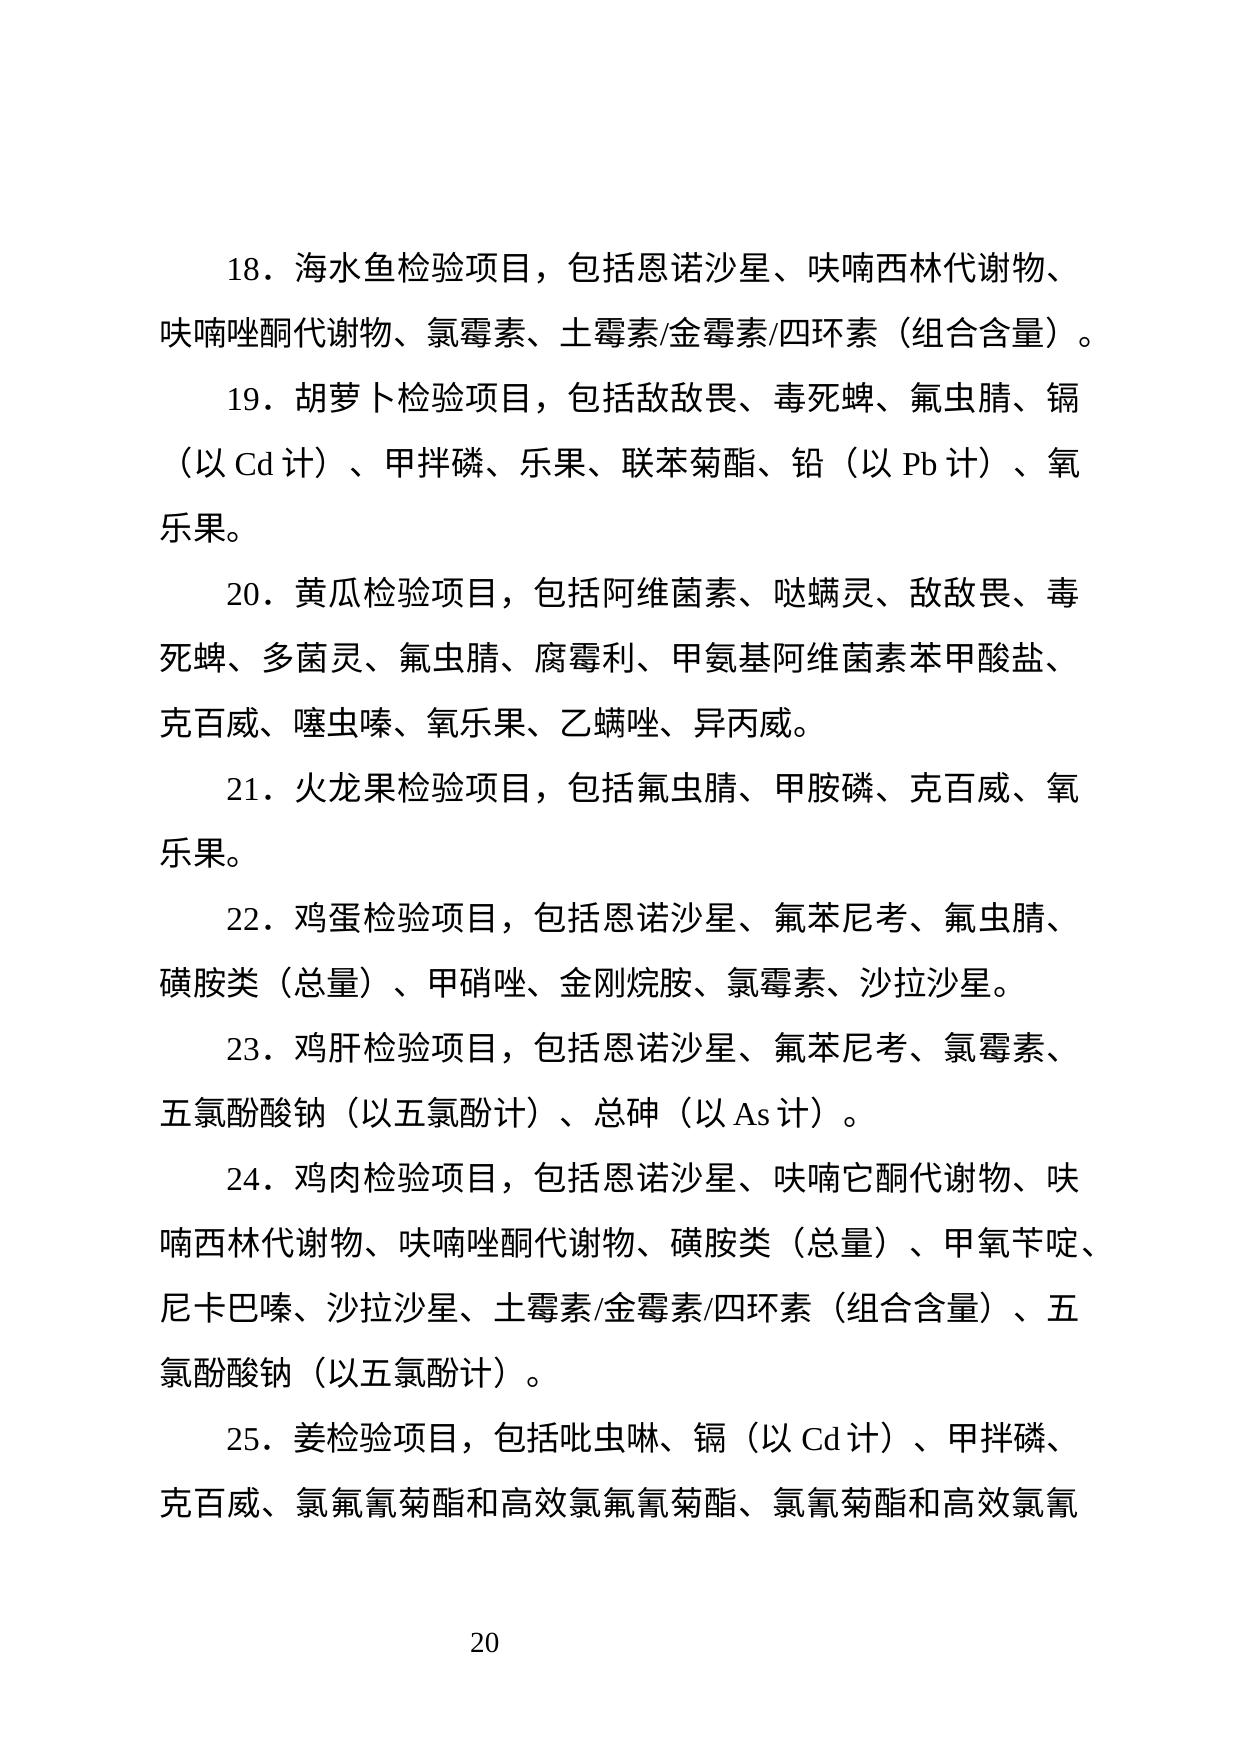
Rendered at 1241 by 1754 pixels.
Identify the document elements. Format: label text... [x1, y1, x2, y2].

text 22．鸡蛋检验项目，包括恩诺沙星、氟苯尼考、氟虫腈、磺胺类（总量）、甲硝唑、金刚烷胺、氯霉素、沙拉沙星。 [159, 883, 1081, 1013]
text 18．海水鱼检验项目，包括恩诺沙星、呋喃西林代谢物、呋喃唑酮代谢物、氯霉素、土霉素/金霉素/四环素（组合含量）。 [159, 233, 1081, 363]
text 20．黄瓜检验项目，包括阿维菌素、哒螨灵、敌敌畏、毒死蜱、多菌灵、氟虫腈、腐霉利、甲氨基阿维菌素苯甲酸盐、克百威、噻虫嗪、氧乐果、乙螨唑、异丙威。 [159, 558, 1081, 753]
text 21．火龙果检验项目，包括氟虫腈、甲胺磷、克百威、氧乐果。 [159, 753, 1081, 883]
text 23．鸡肝检验项目，包括恩诺沙星、氟苯尼考、氯霉素、五氯酚酸钠（以五氯酚计）、总砷（以As计）。 [159, 1013, 1081, 1143]
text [159, 1403, 1081, 1533]
text 19．胡萝卜检验项目，包括敌敌畏、毒死蜱、氟虫腈、镉（以Cd计）、甲拌磷、乐果、联苯菊酯、铅（以Pb计）、氧乐果。 [159, 363, 1081, 558]
text 24．鸡肉检验项目，包括恩诺沙星、呋喃它酮代谢物、呋喃西林代谢物、呋喃唑酮代谢物、磺胺类（总量）、甲氧苄啶、尼卡巴嗪、沙拉沙星、土霉素/金霉素/四环素（组合含量）、五氯酚酸钠（以五氯酚计）。 [159, 1143, 1081, 1403]
